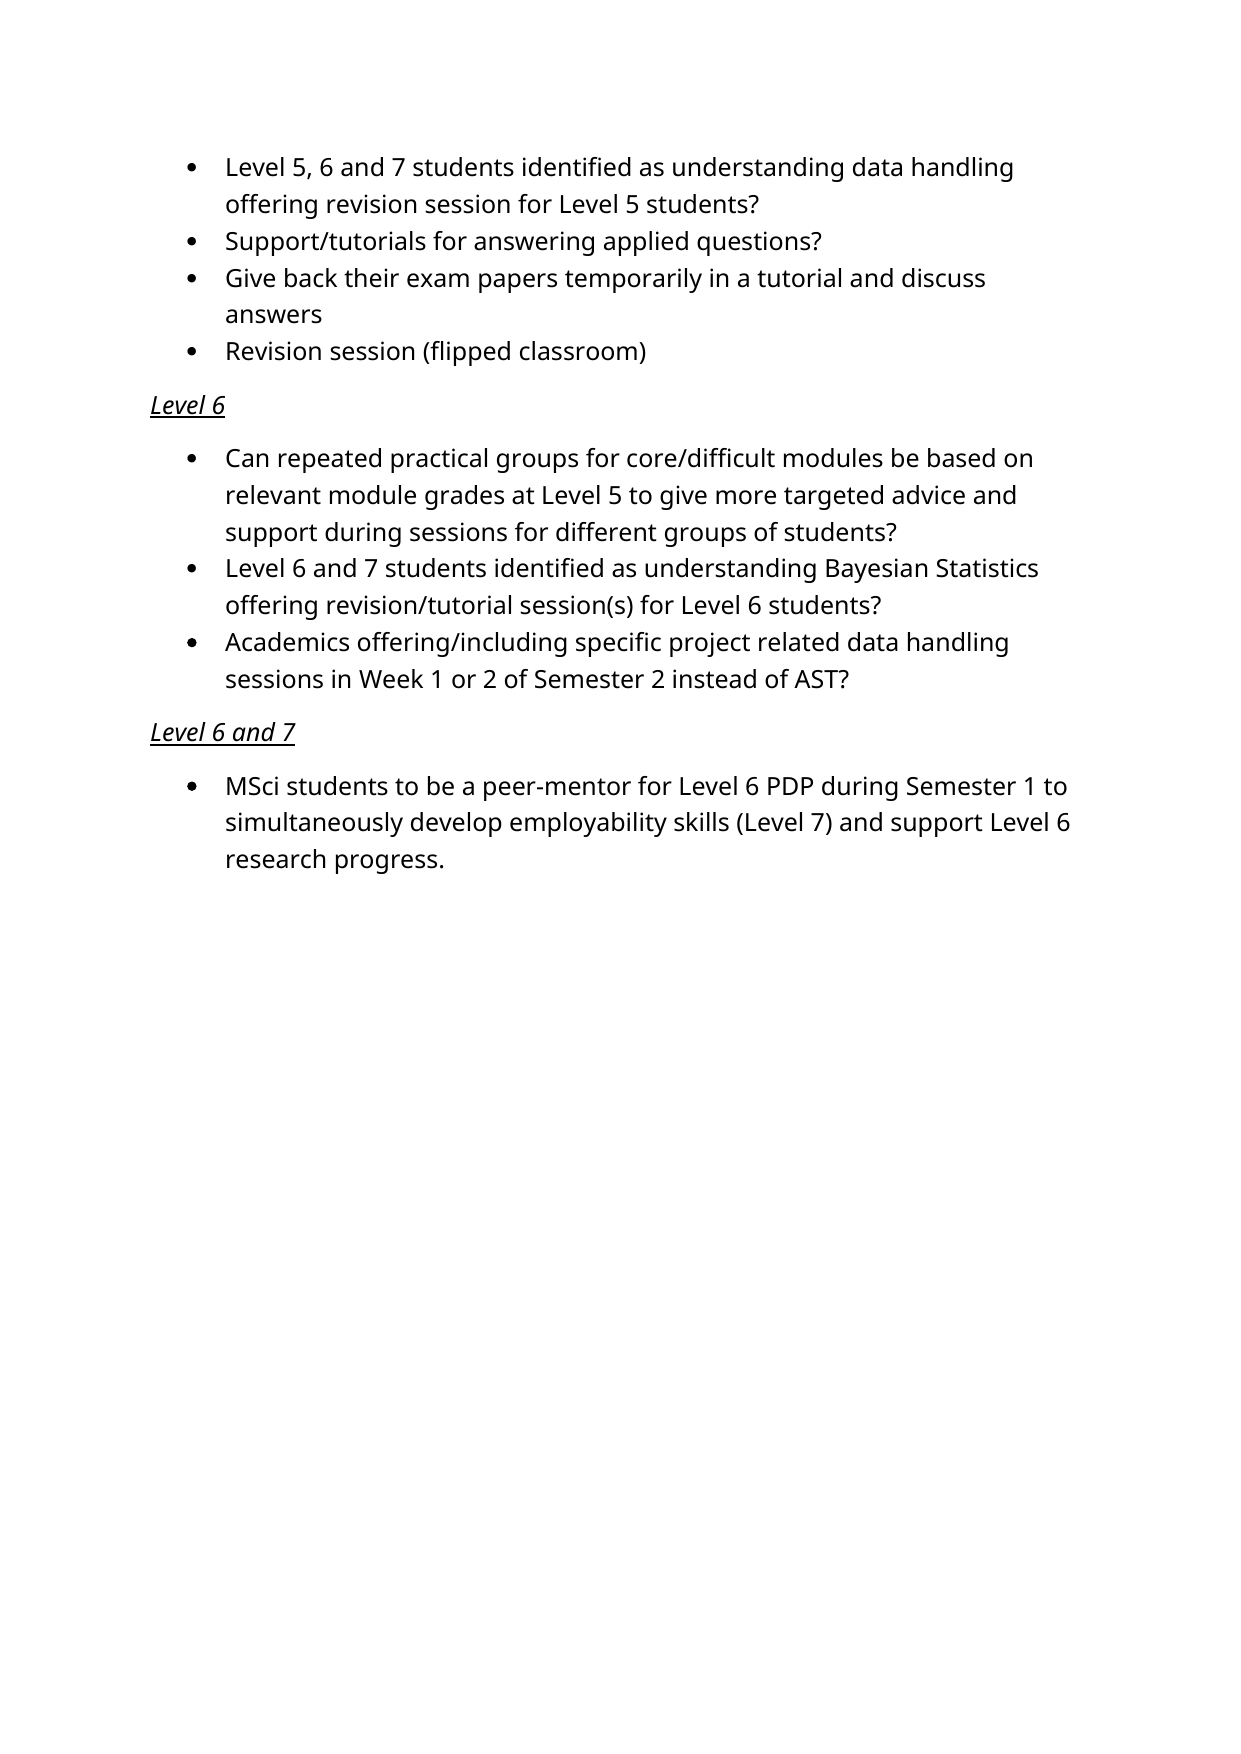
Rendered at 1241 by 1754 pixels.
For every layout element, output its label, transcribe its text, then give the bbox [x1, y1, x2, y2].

list MSci students to be a peer-mentor for Level 6 PDP during Semester 1 to simultaneously develop employability skills (Level 7) and support Level 6 research progress. [187, 768, 1090, 876]
list Academics offering/including specific project related data handling sessions in Week 1 or 2 of Semester 2 instead of AST? [187, 624, 1090, 695]
list Level 5, 6 and 7 students identified as understanding data handling offering revision session for Level 5 students? [187, 150, 1090, 221]
list Can repeated practical groups for core/difficult modules be based on relevant module grades at Level 5 to give more targeted advice and support during sessions for different groups of students? [187, 441, 1090, 548]
list Support/tutorials for answering applied questions? [187, 223, 1090, 258]
text Level 6 [150, 387, 1090, 421]
list Revision session (flipped classroom) [187, 334, 1090, 368]
list Level 6 and 7 students identified as understanding Bayesian Statistics offering revision/tutorial session(s) for Level 6 students? [187, 551, 1090, 622]
text Level 6 and 7 [150, 715, 1090, 749]
list Give back their exam papers temporarily in a tutorial and discuss answers [187, 260, 1090, 331]
